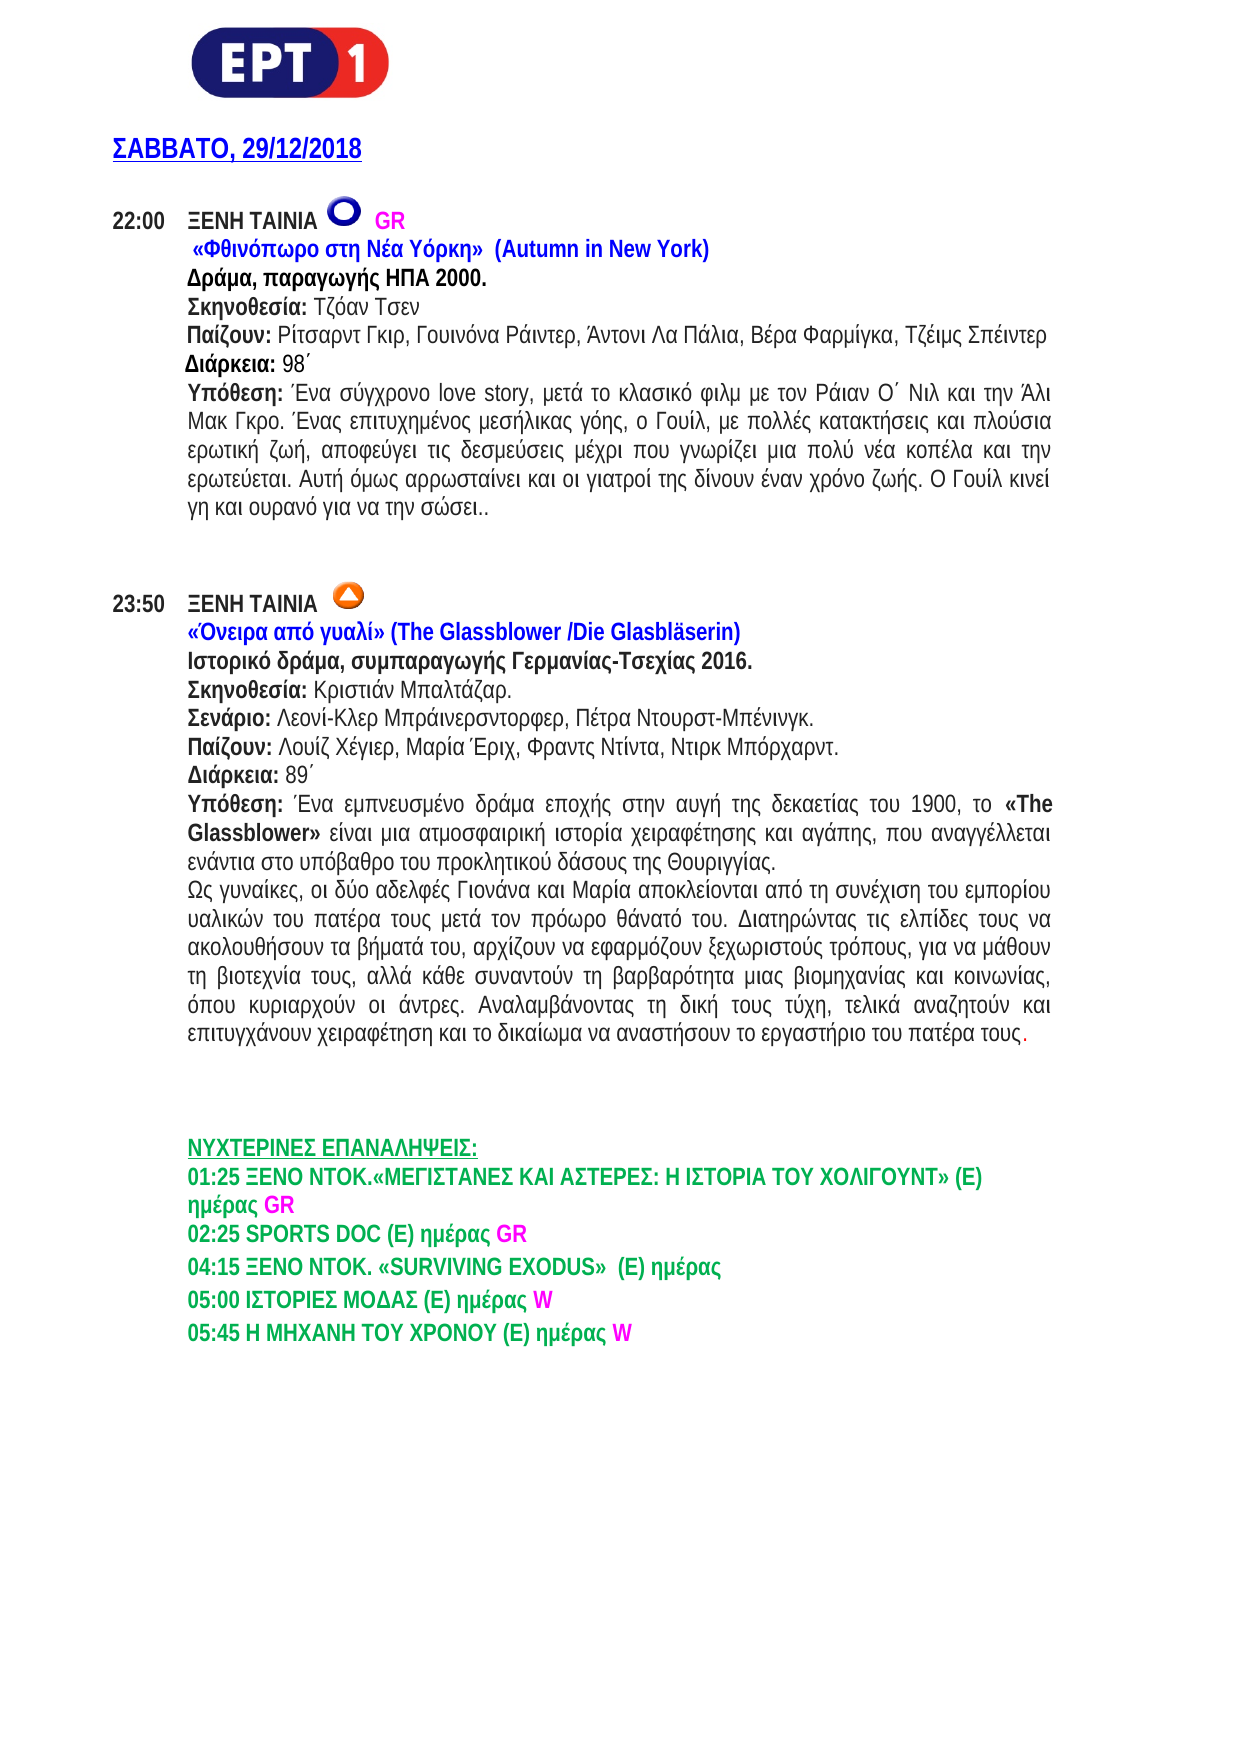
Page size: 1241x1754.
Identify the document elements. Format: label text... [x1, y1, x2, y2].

text Ιστορικό δράμα, συμπαραγωγής Γερμανίας-Τσεχίας 2016. [187, 646, 1053, 674]
text 05:45 Η ΜΗΧΑΝΗ ΤΟΥ ΧΡΟΝΟΥ (Ε) ημέρας W [112, 1318, 1053, 1346]
text Υπόθεση: Ένα σύγχρονο love story, μετά το κλασικό φιλμ με τον Ράιαν Ο΄ Νιλ και την Άλι Μακ Γκρο. Ένας επιτυχημένος μεσήλικας γόης, ο Γουίλ, με πολλές κατακτήσεις και πλούσια ερωτική ζωή, αποφεύγει τις δεσμεύσεις μέχρι που γνωρίζει μια πολύ νέα κοπέλα και την ερωτεύεται. Αυτή όμως αρρωσταίνει και οι γιατροί της δίνουν έναν χρόνο ζωής. Ο Γουίλ κινεί γη και ουρανό για να την σώσει.. [187, 378, 1053, 521]
text 05:00 ΙΣΤΟΡΙΕΣ ΜΟΔΑΣ (Ε) ημέρας W [112, 1285, 1053, 1313]
text 22:00 ΞΕΝΗ ΤΑΙΝΙΑ GR [112, 194, 1053, 234]
text 01:25 ΞΕNO NΤΟΚ.«ΜΕΓΙΣΤΑΝΕΣ ΚΑΙ ΑΣΤΕΡΕΣ: Η ΙΣΤΟΡΙΑ ΤΟΥ ΧΟΛΙΓΟΥΝΤ» (Ε) ημέρας GR [187, 1162, 1053, 1219]
text Σκηνοθεσία: Κριστιάν Μπαλτάζαρ. [187, 674, 1053, 703]
text ΝΥΧΤΕΡΙΝΕΣ ΕΠΑΝΑΛΗΨΕΙΣ: [187, 1133, 1053, 1162]
text Διάρκεια: 89΄ [187, 761, 1053, 789]
text 04:15 ΞΕΝΟ ΝΤΟΚ. «SURVIVING EXODUS» (Ε) ημέρας [112, 1252, 1053, 1280]
text 02:25 SPORTS DOC (Ε) ημέρας GR [112, 1219, 1053, 1247]
text Διάρκεια: 98΄ [112, 349, 1053, 378]
text Σκηνοθεσία: Τζόαν Τσεν [187, 292, 1053, 320]
text Υπόθεση: Ένα εμπνευσμένο δράμα εποχής στην αυγή της δεκαετίας του 1900, το «The Glassblower» είναι μια ατμοσφαιρική ιστορία χειραφέτησης και αγάπης, που αναγγέλλεται ενάντια στο υπόβαθρο του προκλητικού δάσους της Θουριγγίας. [187, 789, 1053, 875]
text ΣΑΒΒΑΤΟ, 29/12/2018 [112, 132, 1053, 165]
picture [329, 578, 367, 612]
text «Όνειρα από γυαλί» (The Glassblower /Die Glasbläserin) [187, 617, 1053, 646]
picture [323, 193, 364, 230]
text Παίζουν: Λουίζ Χέγιερ, Μαρία Έριχ, Φραντς Ντίντα, Ντιρκ Μπόρχαρντ. [187, 732, 1053, 761]
text Ως γυναίκες, οι δύο αδελφές Γιονάνα και Μαρία αποκλείονται από τη συνέχιση του εμπορίου υαλικών του πατέρα τους μετά τον πρόωρο θάνατό του. Διατηρώντας τις ελπίδες τους να ακολουθήσουν τα βήματά του, αρχίζουν να εφαρμόζουν ξεχωριστούς τρόπους, για να μάθουν τη βιοτεχνία τους, αλλά κάθε συναντούν τη βαρβαρότητα μιας βιομηχανίας και κοινωνίας, όπου κυριαρχούν οι άντρες. Αναλαμβάνοντας τη δική τους τύχη, τελικά αναζητούν και επιτυγχάνουν χειραφέτηση και το δικαίωμα να αναστήσουν το εργαστήριο του πατέρα τους. [187, 875, 1053, 1047]
picture [187, 23, 393, 103]
text «Φθινόπωρο στη Νέα Υόρκη» (Autumn in New York) [112, 234, 1053, 263]
text 23:50 ΞΕΝΗ ΤΑΙΝΙΑ [112, 578, 1053, 617]
text Παίζουν: Ρίτσαρντ Γκιρ, Γουινόνα Ράιντερ, Άντονι Λα Πάλια, Βέρα Φαρμίγκα, Τζέιμς Σπέιντερ [112, 320, 1053, 349]
text Σενάριο: Λεονί-Κλερ Μπράινερσντορφερ, Πέτρα Ντουρστ-Μπένινγκ. [187, 703, 1053, 732]
text Δράμα, παραγωγής ΗΠΑ 2000. [112, 263, 1053, 292]
